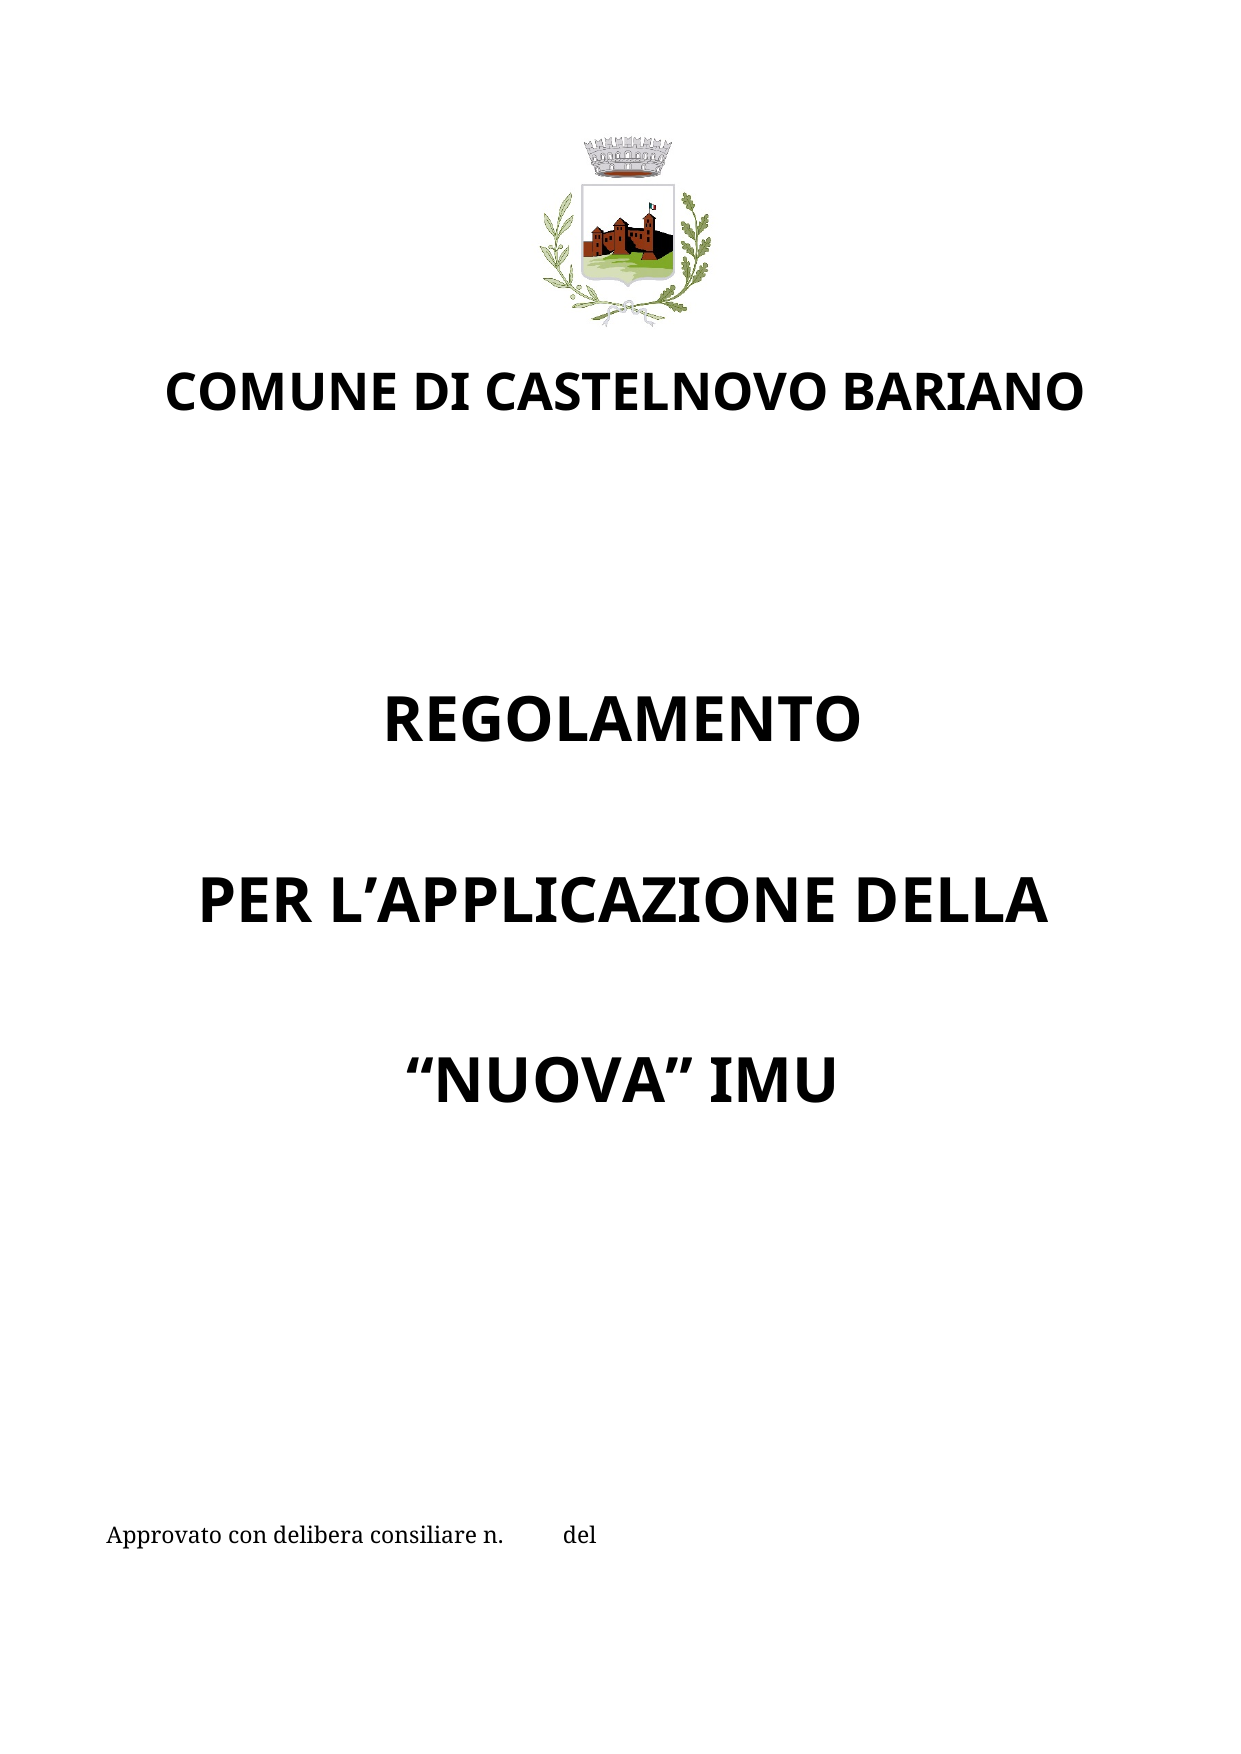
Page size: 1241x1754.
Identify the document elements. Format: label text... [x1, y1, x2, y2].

picture [509, 116, 740, 347]
title “NUOVA” IMU [106, 1036, 1139, 1121]
text Approvato con delibera consiliare n. del [106, 1519, 1138, 1550]
title COMUNE DI CASTELNOVO BARIANO [112, 354, 1138, 426]
title REGOLAMENTO [106, 674, 1139, 759]
title PER L’APPLICAZIONE DELLA [106, 855, 1139, 940]
